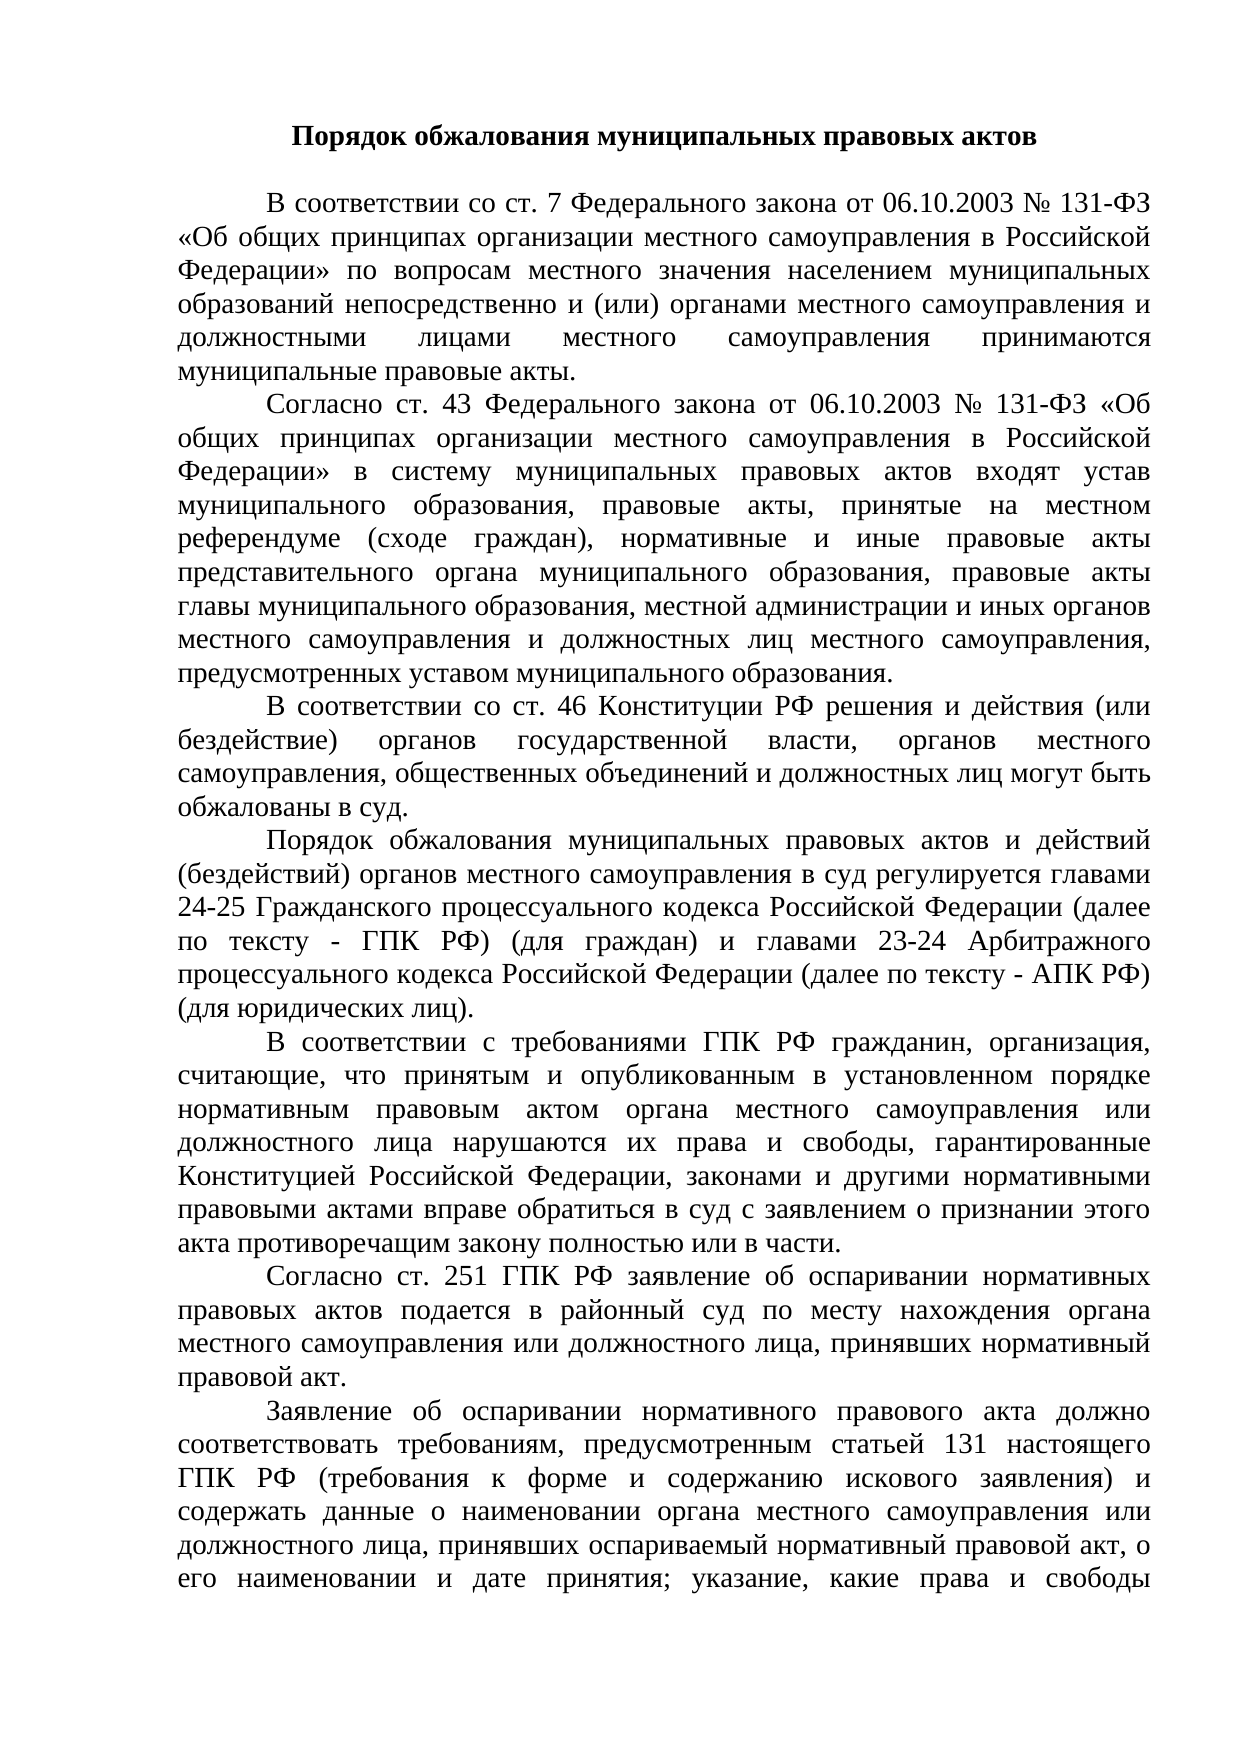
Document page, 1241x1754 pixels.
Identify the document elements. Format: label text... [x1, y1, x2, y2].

text Согласно ст. 43 Федерального закона от 06.10.2003 № 131-ФЗ «Об общих принципах организации местного самоуправления в Российской Федерации» в систему муниципальных правовых актов входят устав муниципального образования, правовые акты, принятые на местном референдуме (сходе граждан), нормативные и иные правовые акты представительного органа муниципального образования, правовые акты главы муниципального образования, местной администрации и иных органов местного самоуправления и должностных лиц местного самоуправления, предусмотренных уставом муниципального образования. [177, 386, 1152, 688]
text Порядок обжалования муниципальных правовых актов [177, 118, 1152, 152]
text В соответствии со ст. 7 Федерального закона от 06.10.2003 № 131-ФЗ «Об общих принципах организации местного самоуправления в Российской Федерации» по вопросам местного значения населением муниципальных образований непосредственно и (или) органами местного самоуправления и должностными лицами местного самоуправления принимаются муниципальные правовые акты. [177, 185, 1152, 386]
text Согласно ст. 251 ГПК РФ заявление об оспаривании нормативных правовых актов подается в районный суд по месту нахождения органа местного самоуправления или должностного лица, принявших нормативный правовой акт. [177, 1258, 1152, 1393]
text В соответствии с требованиями ГПК РФ гражданин, организация, считающие, что принятым и опубликованным в установленном порядке нормативным правовым актом органа местного самоуправления или должностного лица нарушаются их права и свободы, гарантированные Конституцией Российской Федерации, законами и другими нормативными правовыми актами вправе обратиться в суд с заявлением о признании этого акта противоречащим закону полностью или в части. [177, 1024, 1152, 1258]
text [177, 1393, 1152, 1594]
text Порядок обжалования муниципальных правовых актов и действий (бездействий) органов местного самоуправления в суд регулируется главами 24-25 Гражданского процессуального кодекса Российской Федерации (далее по тексту - ГПК РФ) (для граждан) и главами 23-24 Арбитражного процессуального кодекса Российской Федерации (далее по тексту - АПК РФ) (для юридических лиц). [177, 822, 1152, 1024]
text В соответствии со ст. 46 Конституции РФ решения и действия (или бездействие) органов государственной власти, органов местного самоуправления, общественных объединений и должностных лиц могут быть обжалованы в суд. [177, 688, 1152, 822]
